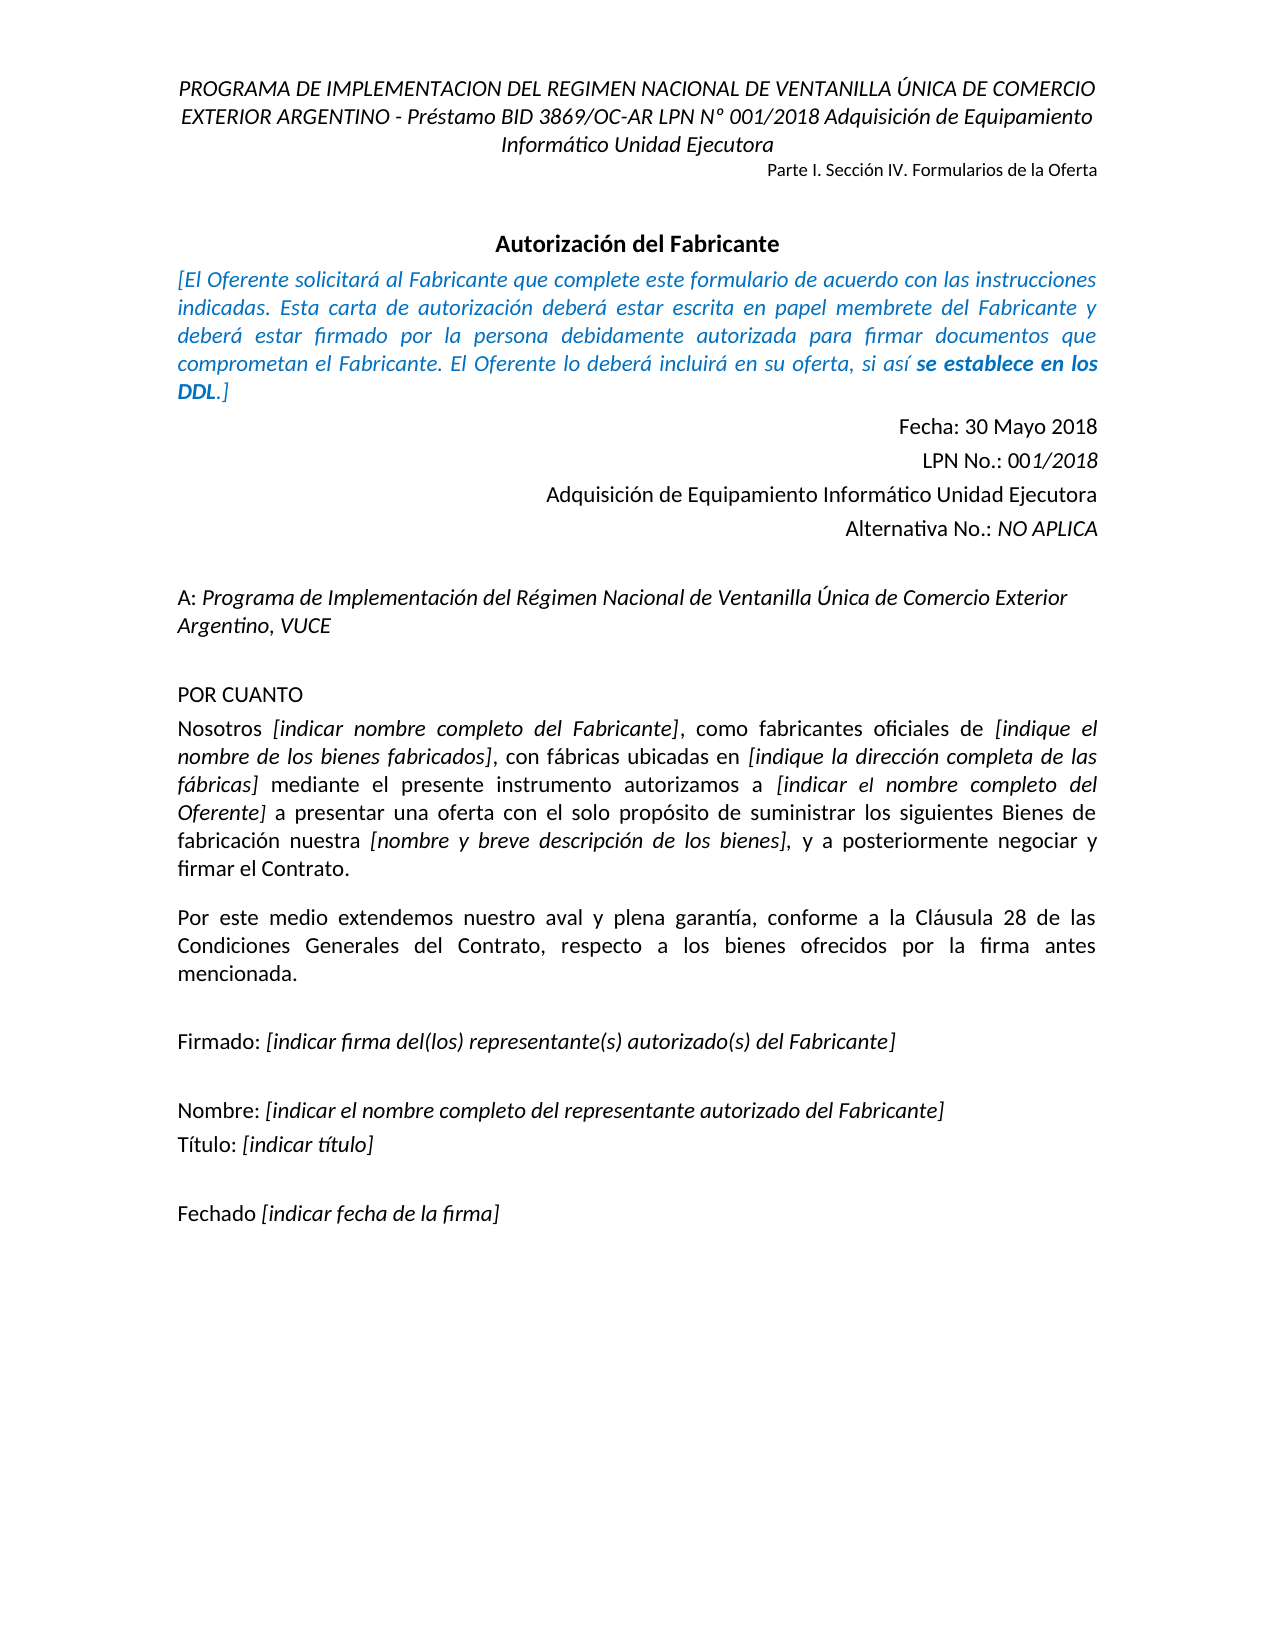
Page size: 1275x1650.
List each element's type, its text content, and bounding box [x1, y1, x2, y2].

list Nosotros [indicar nombre completo del Fabricante], como fabricantes oficiales de [indique el nombre de los bienes fabricados], con fábricas ubicadas en [indique la dirección completa de las fábricas] mediante el presente instrumento autorizamos a [indicar el nombre completo del Oferente] a presentar una oferta con el solo propósito de suministrar los siguientes Bienes de fabricación nuestra [nombre y breve descripción de los bienes], y a posteriormente negociar y firmar el Contrato. [177, 714, 1098, 882]
list Por este medio extendemos nuestro aval y plena garantía, conforme a la Cláusula 28 de las Condiciones Generales del Contrato, respecto a los bienes ofrecidos por la firma antes mencionada. [177, 903, 1098, 987]
text Fecha: 30 Mayo 2018 [177, 412, 1098, 440]
text [El Oferente solicitará al Fabricante que complete este formulario de acuerdo con las instrucciones indicadas. Esta carta de autorización deberá estar escrita en papel membrete del Fabricante y deberá estar firmado por la persona debidamente autorizada para firmar documentos que comprometan el Fabricante. El Oferente lo deberá incluirá en su oferta, si así se establece en los DDL.] [177, 265, 1098, 406]
text Fechado [indicar fecha de la firma] [177, 1199, 1098, 1227]
text Adquisición de Equipamiento Informático Unidad Ejecutora [177, 480, 1098, 508]
text LPN No.: 001/2018 [177, 446, 1098, 474]
text POR CUANTO [177, 680, 1098, 708]
text Alternativa No.: NO APLICA [177, 514, 1098, 543]
text Título: [indicar título] [177, 1130, 1098, 1158]
text Firmado: [indicar firma del(los) representante(s) autorizado(s) del Fabricante] [177, 1027, 1098, 1056]
text A: Programa de Implementación del Régimen Nacional de Ventanilla Única de Comercio Exterior Argentino, VUCE [177, 583, 1098, 639]
text Nombre: [indicar el nombre completo del representante autorizado del Fabricante] [177, 1096, 1098, 1124]
text Autorización del Fabricante [177, 229, 1098, 259]
